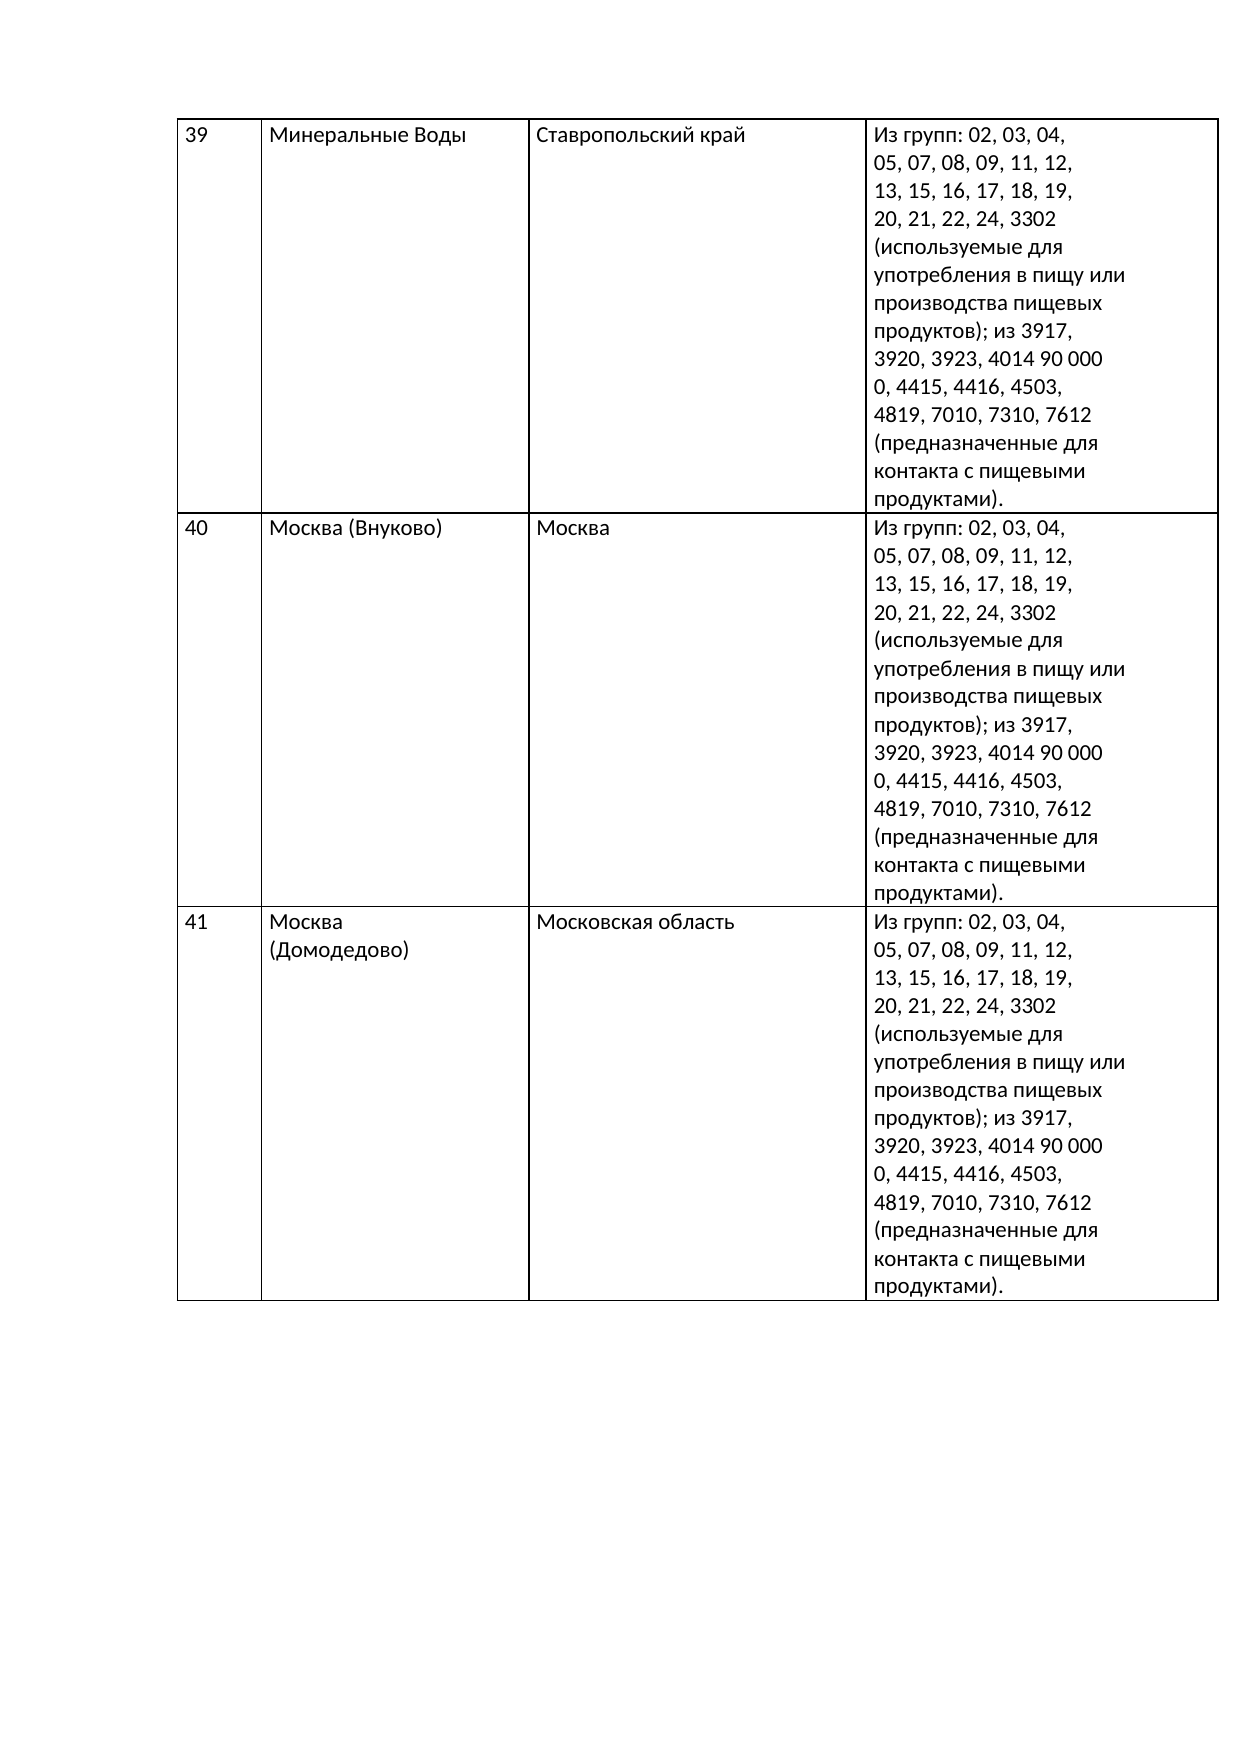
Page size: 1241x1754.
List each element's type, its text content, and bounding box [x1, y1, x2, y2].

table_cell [867, 907, 1217, 1300]
table_cell Ставропольский край [530, 120, 865, 512]
table_cell 41 [178, 907, 261, 1300]
table_cell Московская область [530, 907, 865, 1300]
table_cell 39 [178, 120, 261, 512]
table_cell Москва (Домодедово) [262, 907, 528, 1300]
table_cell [867, 120, 1217, 512]
table_cell Москва [530, 514, 865, 906]
table_cell 40 [178, 514, 261, 906]
table_cell Москва (Внуково) [262, 514, 528, 906]
table_cell Минеральные Воды [262, 120, 528, 512]
